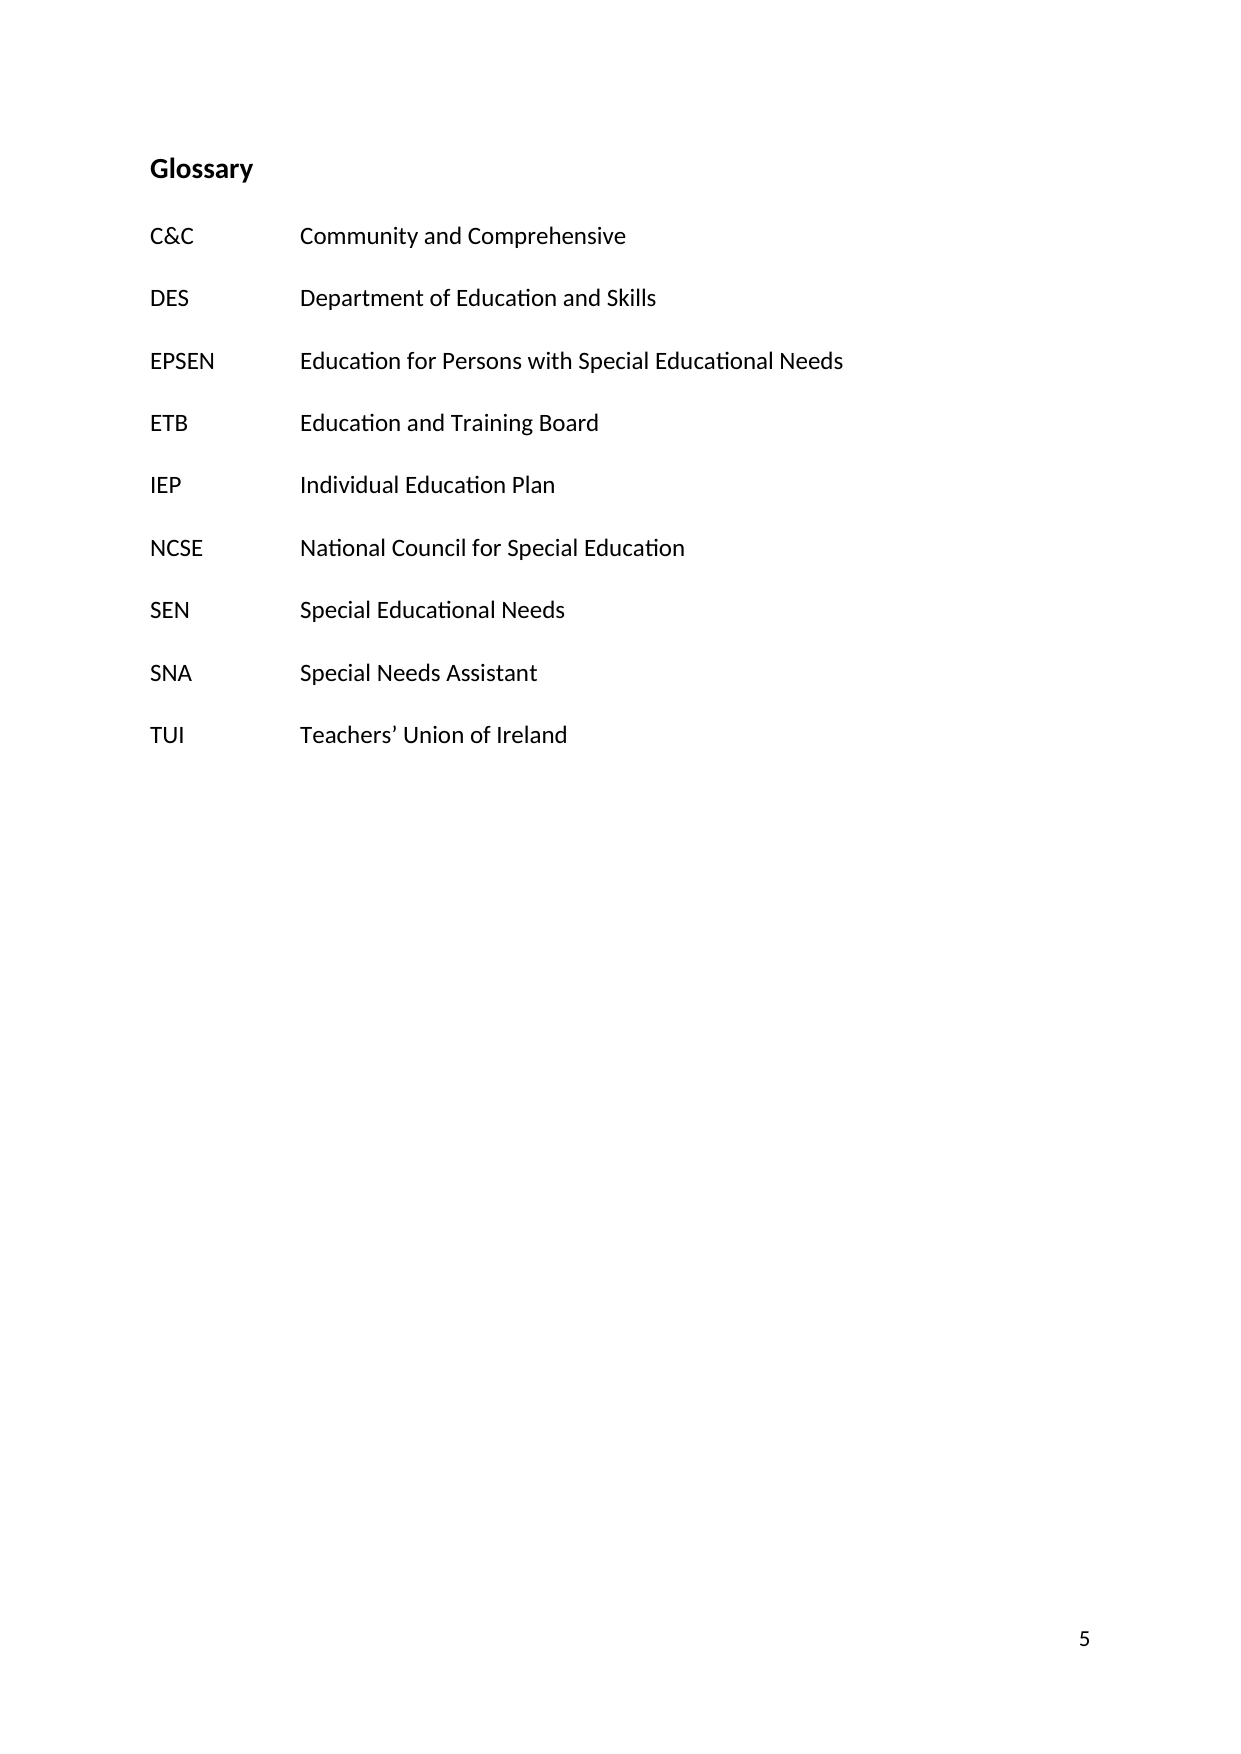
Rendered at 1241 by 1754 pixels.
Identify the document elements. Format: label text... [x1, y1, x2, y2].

text EPSEN Education for Persons with Special Educational Needs [150, 345, 1090, 375]
text SNA Special Needs Assistant [150, 657, 1090, 687]
text DES Department of Education and Skills [150, 282, 1090, 313]
text TUI Teachers’ Union of Ireland [150, 719, 1090, 750]
text SEN Special Educational Needs [150, 594, 1090, 625]
text NCSE National Council for Special Education [150, 532, 1090, 563]
text C&C Community and Comprehensive [150, 220, 1090, 251]
text Glossary [150, 150, 1090, 186]
text ETB Education and Training Board [150, 407, 1090, 438]
text IEP Individual Education Plan [150, 470, 1090, 500]
